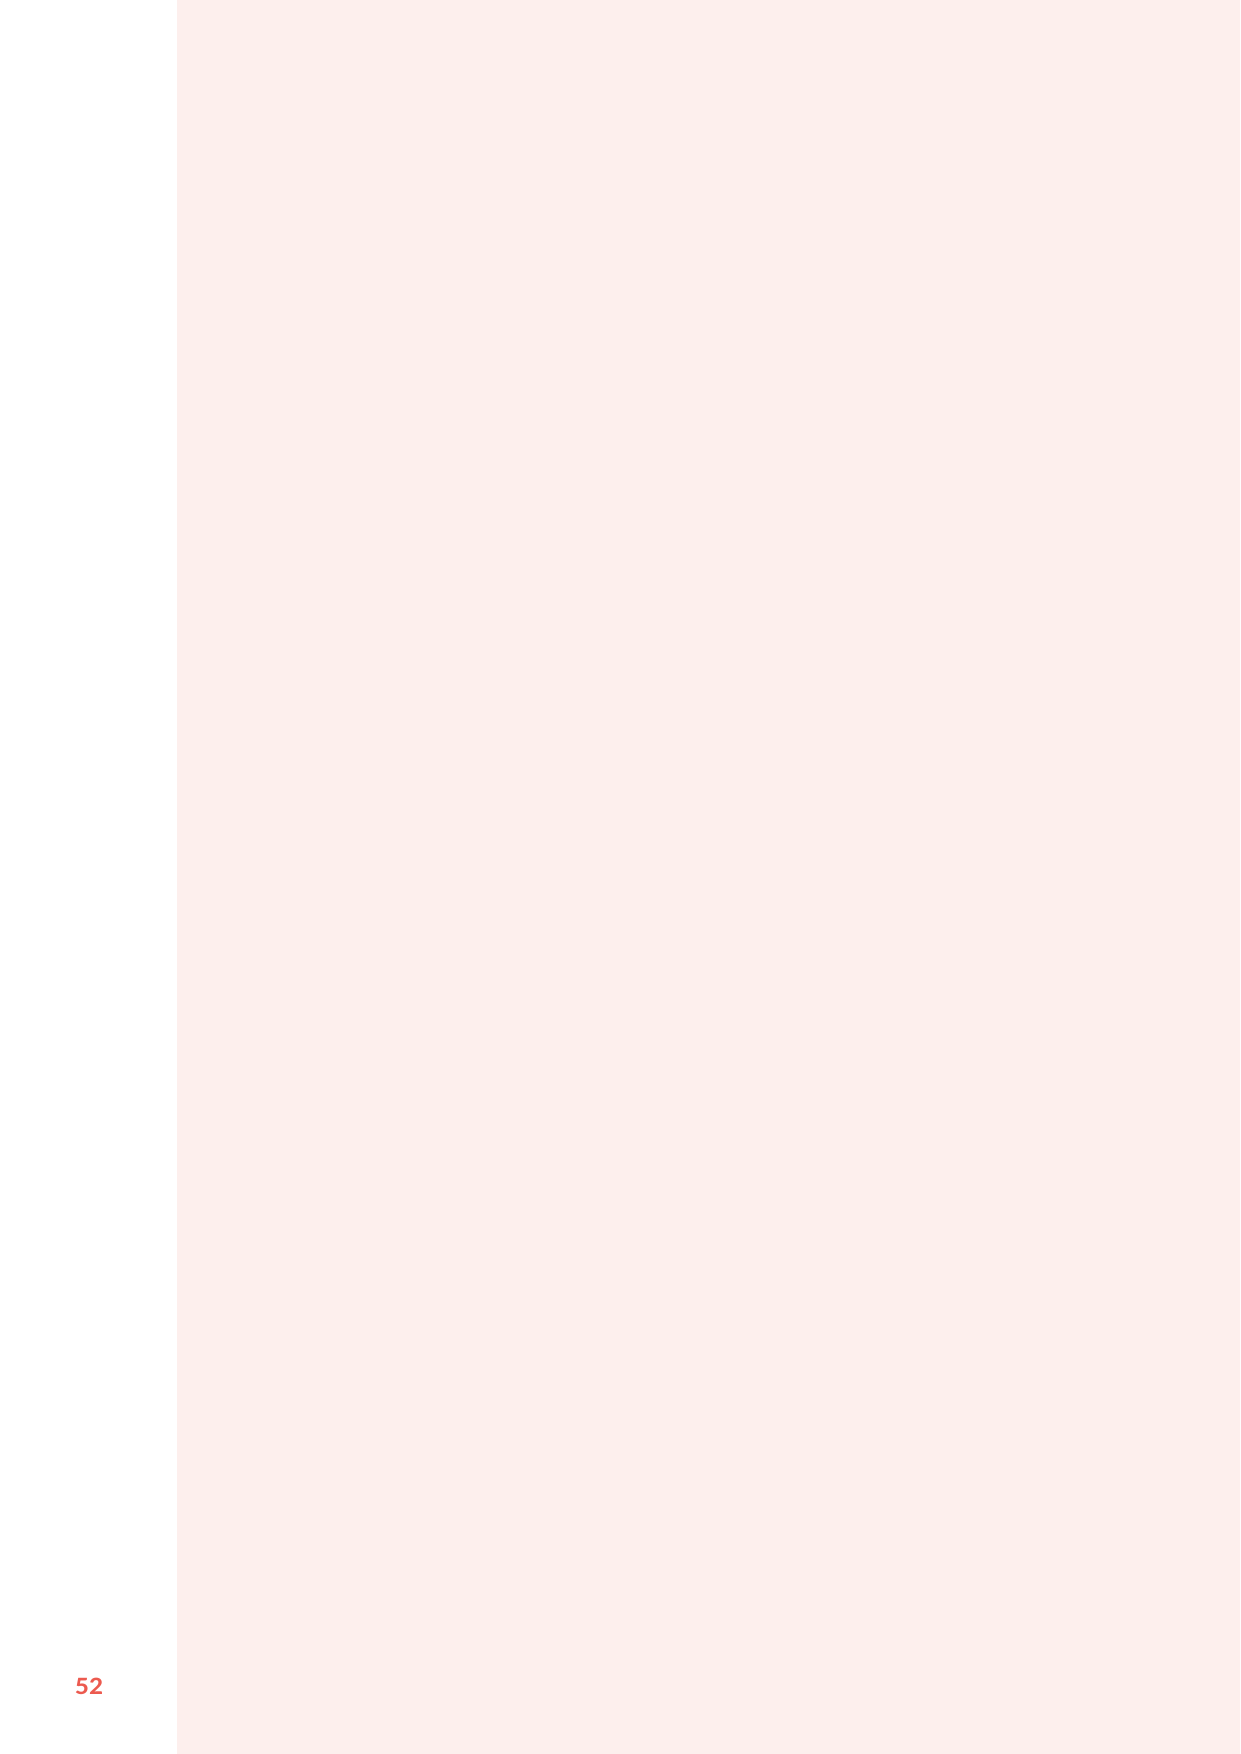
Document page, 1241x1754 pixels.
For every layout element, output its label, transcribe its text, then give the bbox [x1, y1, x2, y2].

text 52 [75, 1670, 177, 1700]
